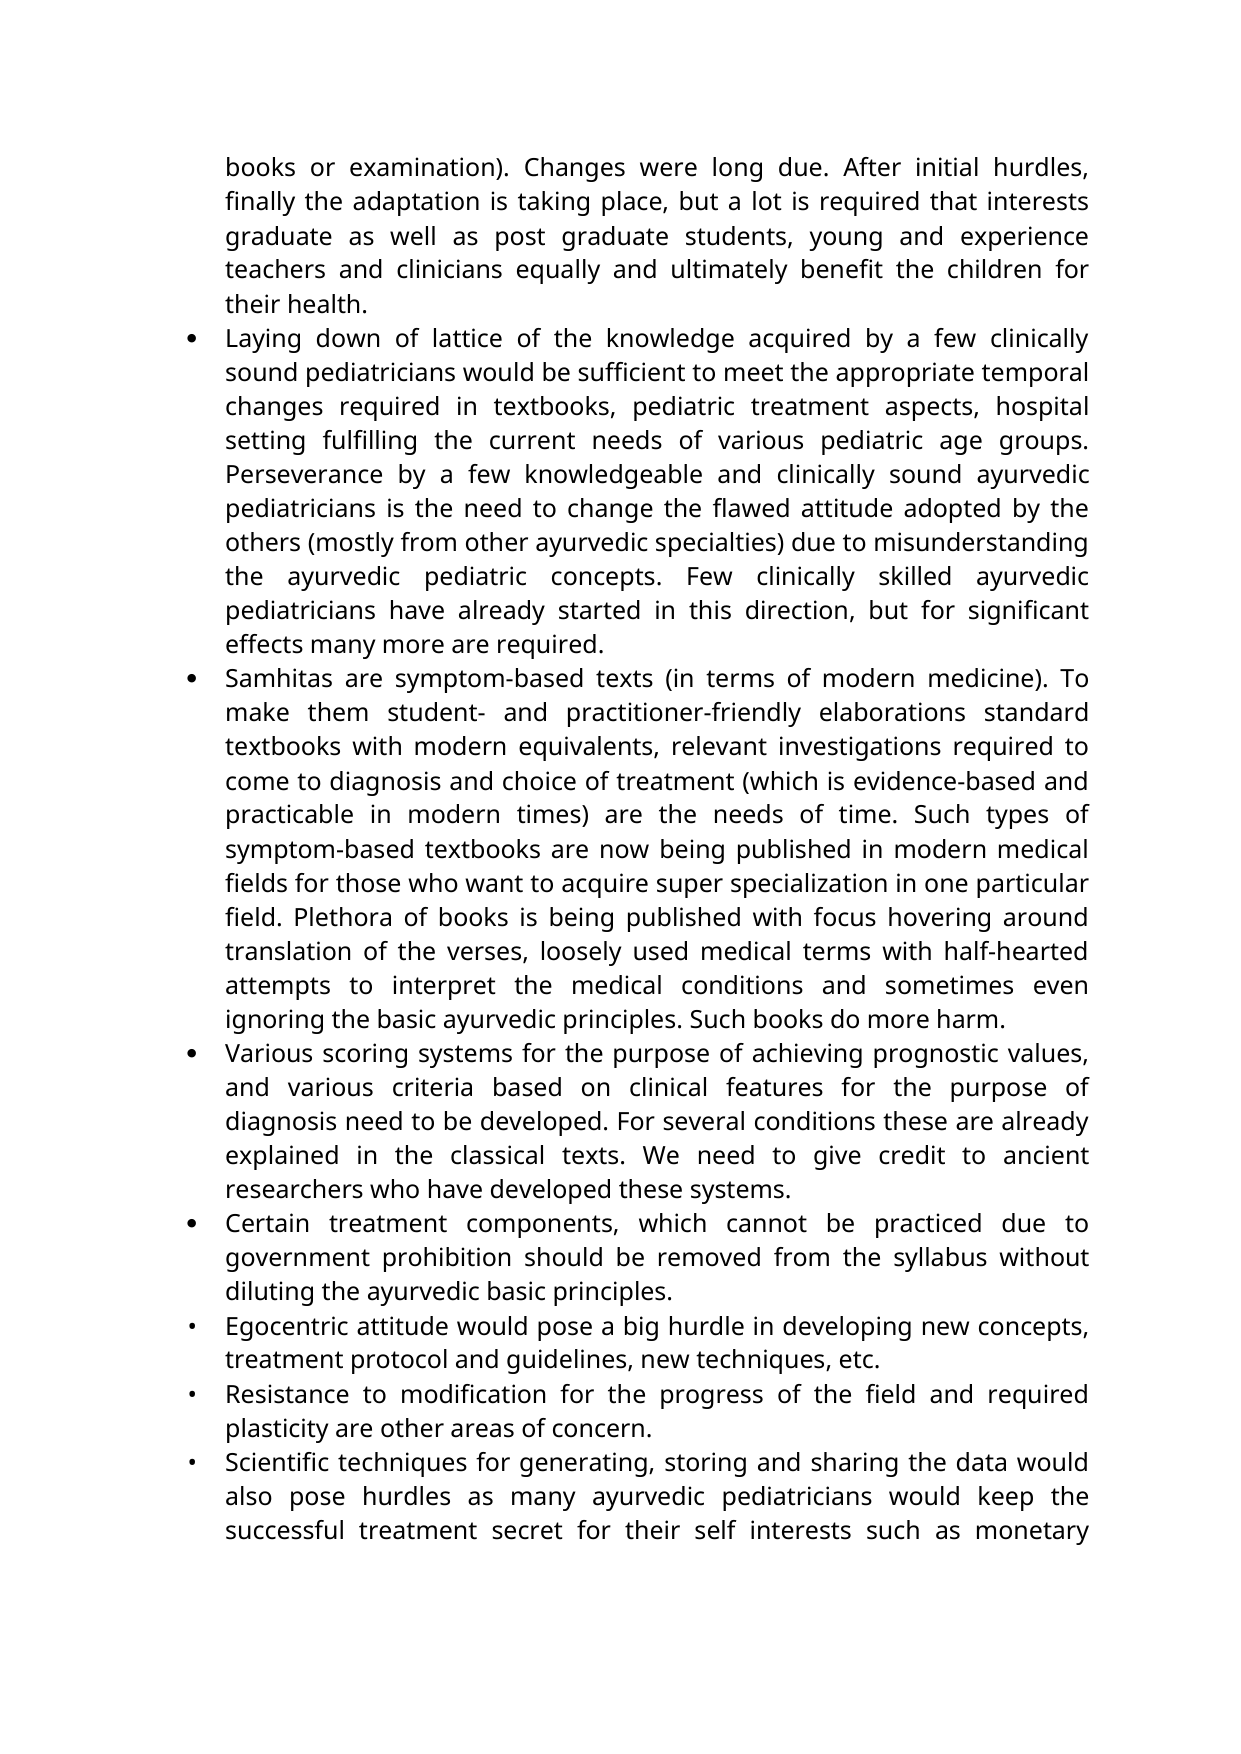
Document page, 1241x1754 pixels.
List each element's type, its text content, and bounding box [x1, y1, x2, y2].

list Samhitas are symptom-based texts (in terms of modern medicine). To make them student- and practitioner-friendly elaborations standard textbooks with modern equivalents, relevant investigations required to come to diagnosis and choice of treatment (which is evidence-based and practicable in modern times) are the needs of time. Such types of symptom-based textbooks are now being published in modern medical fields for those who want to acquire super specialization in one particular field. Plethora of books is being published with focus hovering around translation of the verses, loosely used medical terms with half-hearted attempts to interpret the medical conditions and sometimes even ignoring the basic ayurvedic principles. Such books do more harm. [187, 661, 1090, 1036]
list Laying down of lattice of the knowledge acquired by a few clinically sound pediatricians would be sufficient to meet the appropriate temporal changes required in textbooks, pediatric treatment aspects, hospital setting fulfilling the current needs of various pediatric age groups. Perseverance by a few knowledgeable and clinically sound ayurvedic pediatricians is the need to change the flawed attitude adopted by the others (mostly from other ayurvedic specialties) due to misunderstanding the ayurvedic pediatric concepts. Few clinically skilled ayurvedic pediatricians have already started in this direction, but for significant effects many more are required. [187, 320, 1090, 661]
list Certain treatment components, which cannot be practiced due to government prohibition should be removed from the syllabus without diluting the ayurvedic basic principles. [187, 1206, 1090, 1308]
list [187, 150, 1090, 320]
list Various scoring systems for the purpose of achieving prognostic values, and various criteria based on clinical features for the purpose of diagnosis need to be developed. For several conditions these are already explained in the classical texts. We need to give credit to ancient researchers who have developed these systems. [187, 1036, 1090, 1206]
list Egocentric attitude would pose a big hurdle in developing new concepts, treatment protocol and guidelines, new techniques, etc. [187, 1308, 1090, 1376]
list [187, 1444, 1090, 1547]
list Resistance to modification for the progress of the field and required plasticity are other areas of concern. [187, 1376, 1090, 1444]
